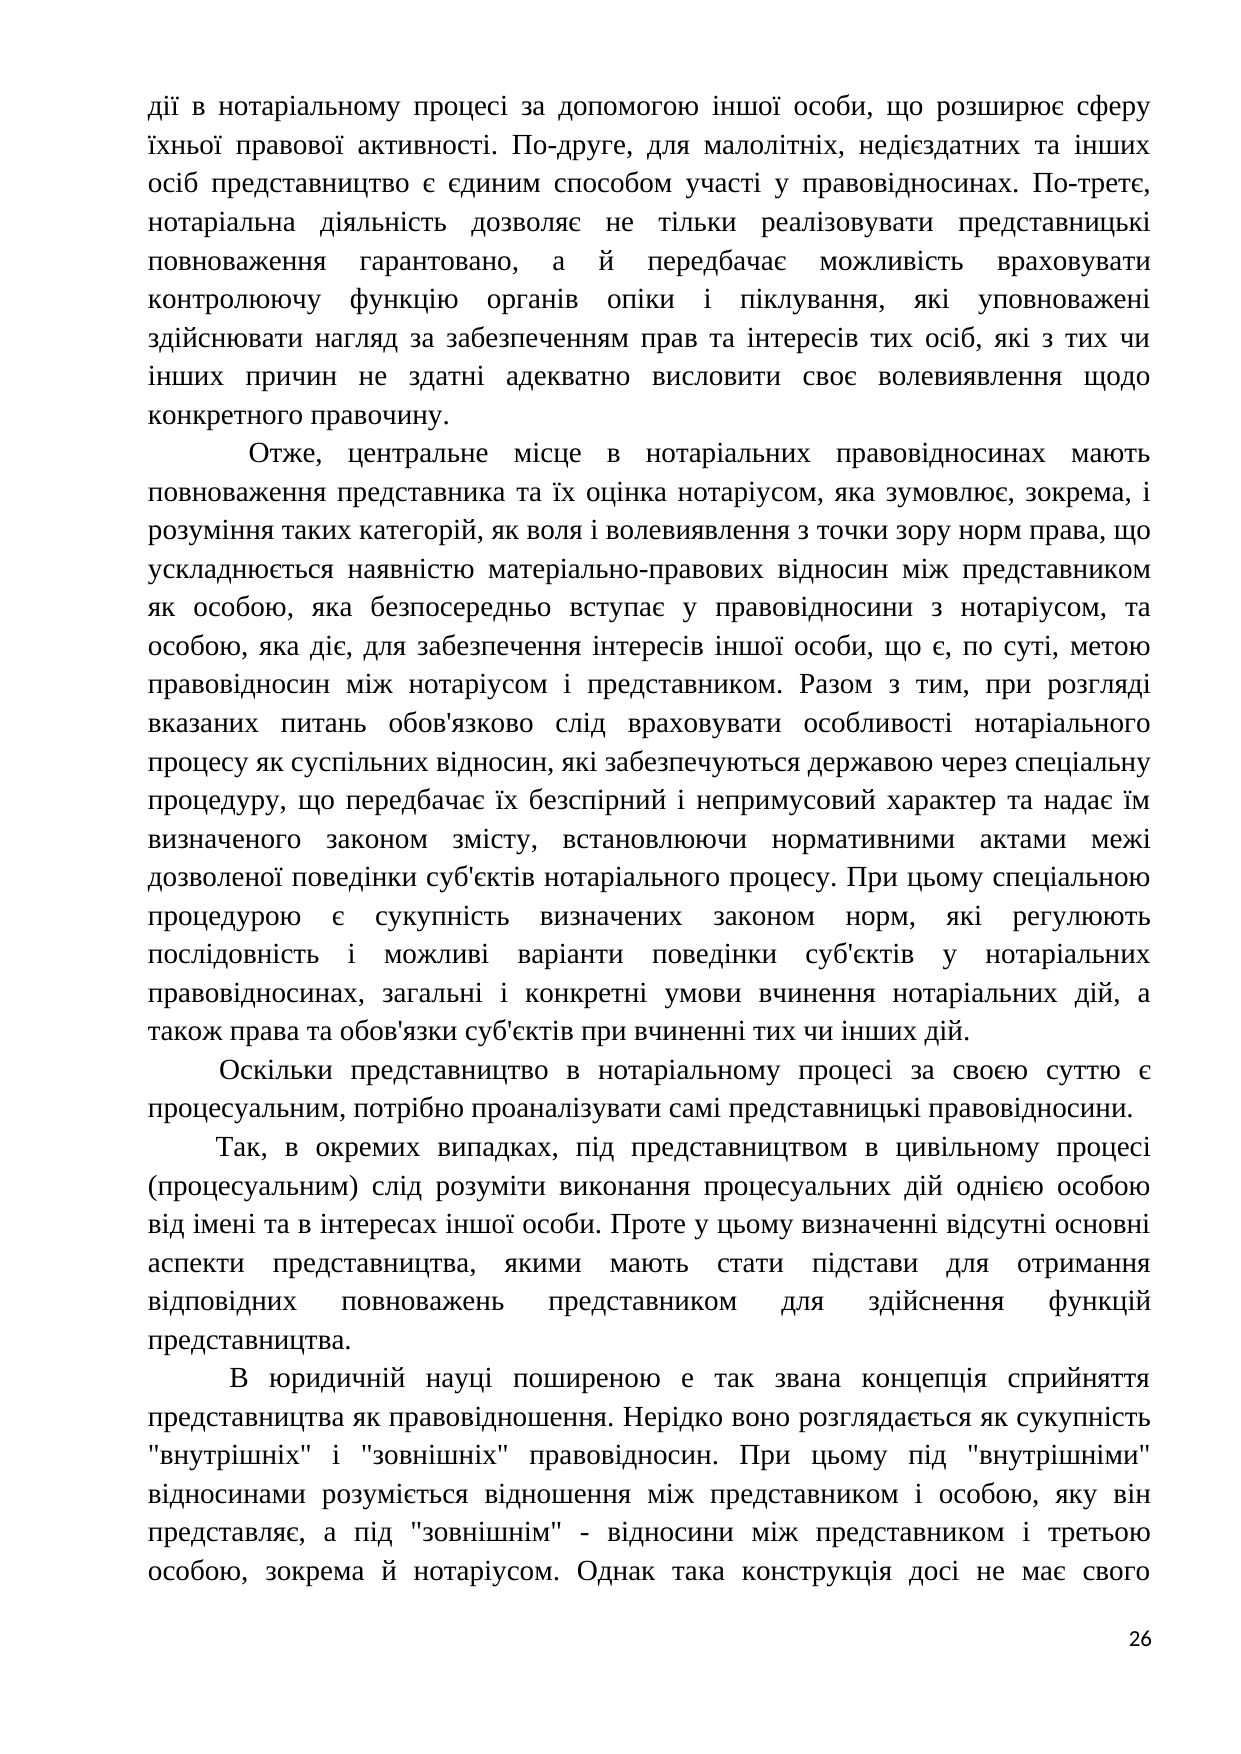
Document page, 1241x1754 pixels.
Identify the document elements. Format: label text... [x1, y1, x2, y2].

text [148, 88, 1152, 430]
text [148, 1360, 1152, 1587]
text Так, в окремих випадках, під представництвом в цивільному процесі (процесуальним) слід розуміти виконання процесуальних дій однією особою від імені та в інтересах іншої особи. Проте у цьому визначенні відсутні основні аспекти представництва, якими мають стати підстави для отримання відповідних повноважень представником для здійснення функцій представництва. [148, 1129, 1152, 1355]
text Оскільки представництво в нотаріальному процесі за своєю суттю є процесуальним, потрібно проаналізувати самі представницькі правовідносини. [148, 1052, 1152, 1124]
text Отже, центральне місце в нотаріальних правовідносинах мають повноваження представника та їх оцінка нотаріусом, яка зумовлює, зокрема, і розуміння таких категорій, як воля і волевиявлення з точки зору норм права, що ускладнюється наявністю матеріально-правових відносин між представником як особою, яка безпосередньо вступає у правовідносини з нотаріусом, та особою, яка діє, для забезпечення інтересів іншої особи, що є, по суті, метою правовідносин між нотаріусом і представником. Разом з тим, при розгляді вказаних питань обов'язково слід враховувати особливості нотаріального процесу як суспільних відносин, які забезпечуються державою через спеціальну процедуру, що передбачає їх безспірний і непримусовий характер та надає їм визначеного законом змісту, встановлюючи нормативними актами межі дозволеної поведінки суб'єктів нотаріального процесу. При цьому спеціальною процедурою є сукупність визначених законом норм, які регулюють послідовність і можливі варіанти поведінки суб'єктів у нотаріальних правовідносинах, загальні і конкретні умови вчинення нотаріальних дій, а також права та обов'язки суб'єктів при вчиненні тих чи інших дій. [148, 435, 1152, 1047]
